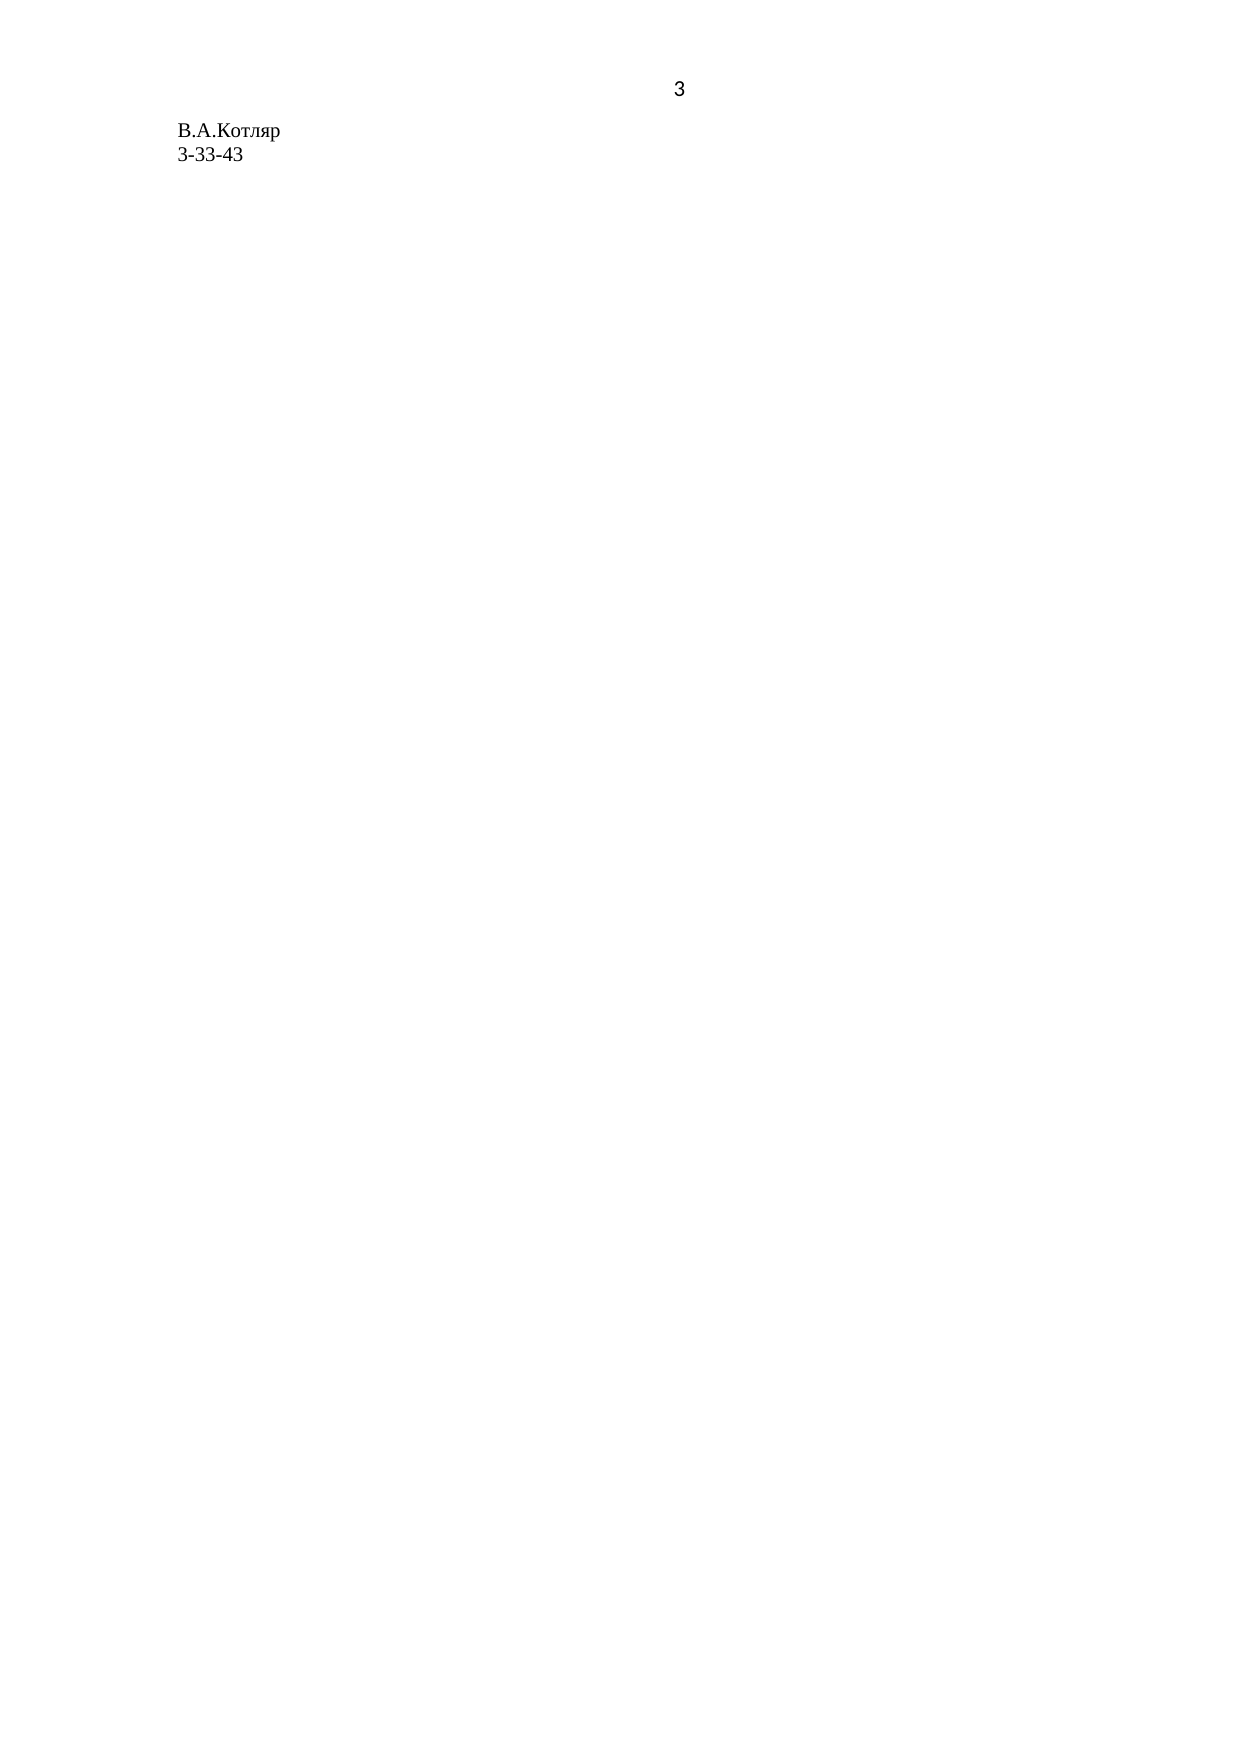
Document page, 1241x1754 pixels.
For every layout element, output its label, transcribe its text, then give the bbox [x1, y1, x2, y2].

text В.А.Котляр [177, 118, 1181, 142]
text 3-33-43 [177, 142, 1181, 166]
